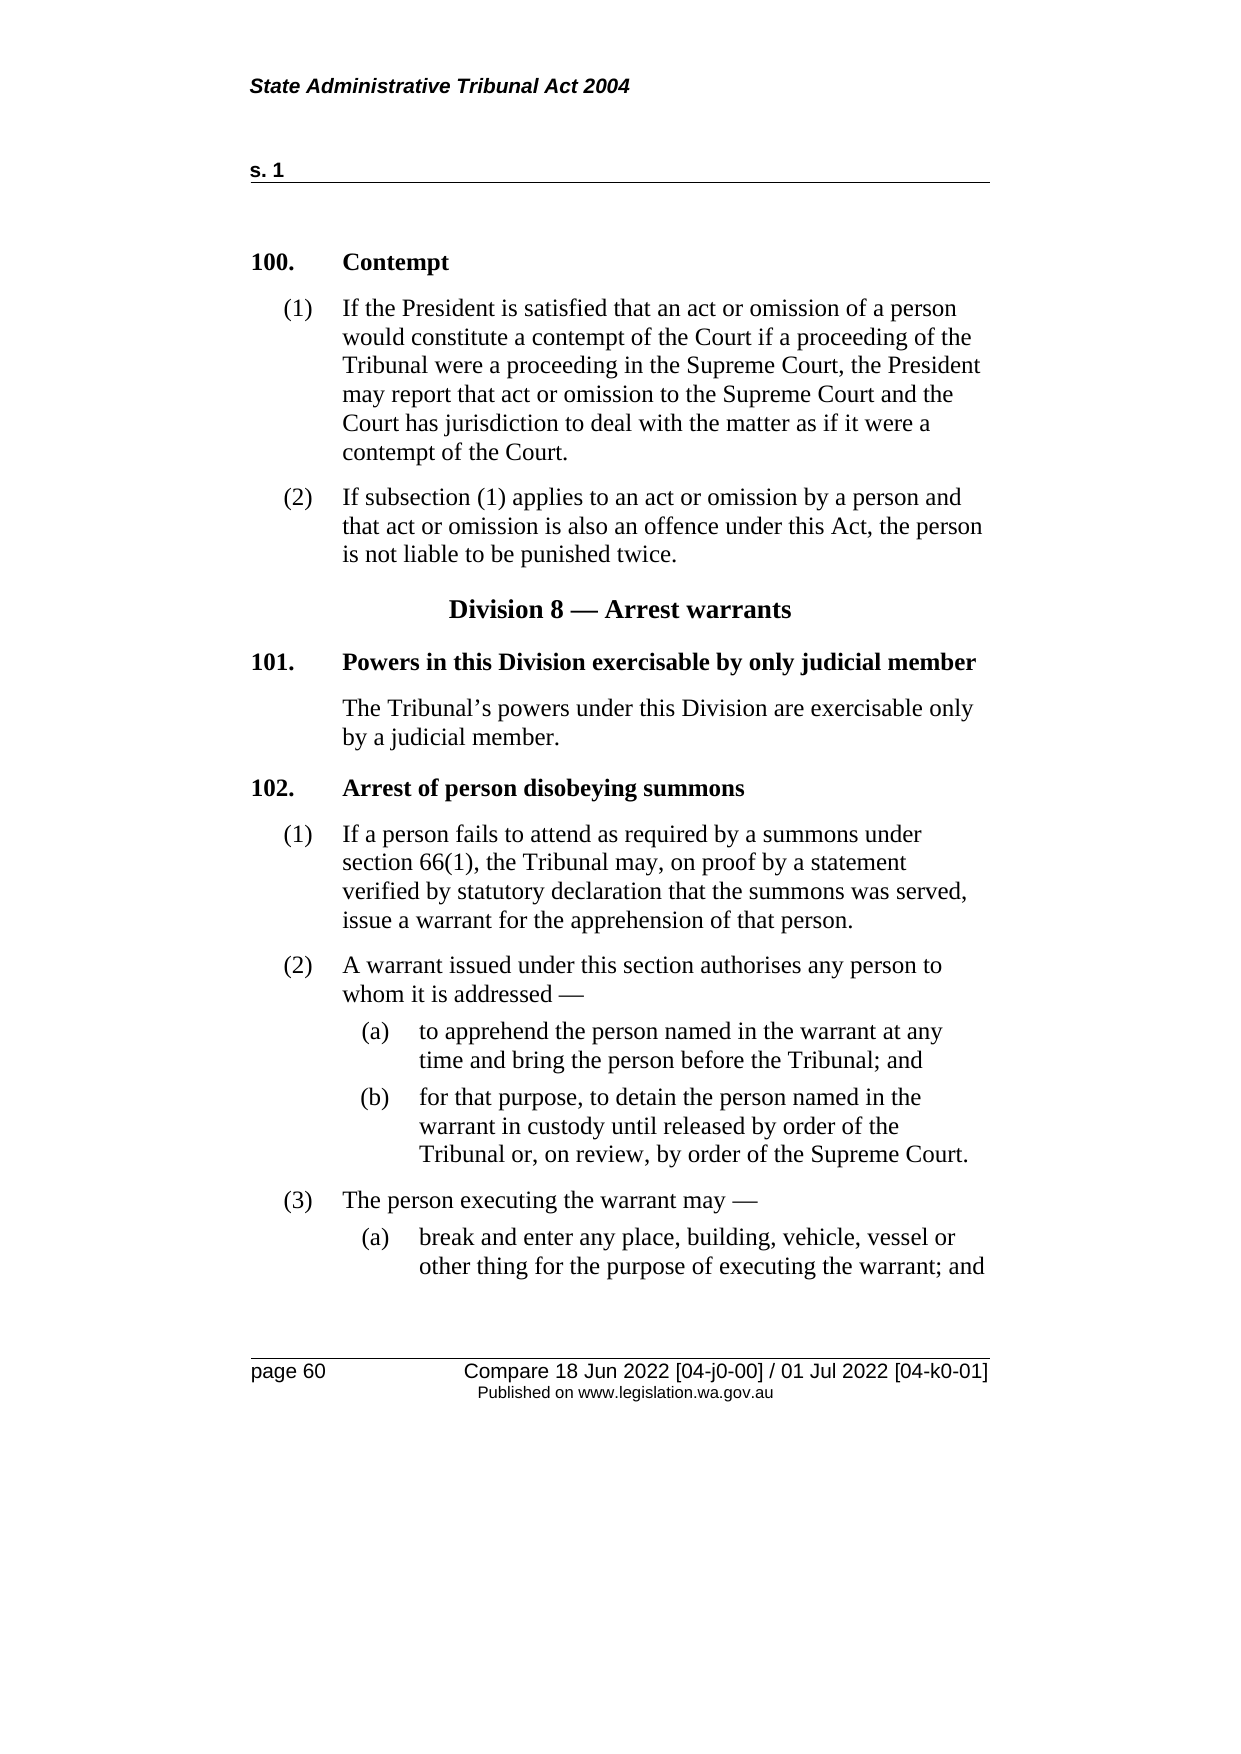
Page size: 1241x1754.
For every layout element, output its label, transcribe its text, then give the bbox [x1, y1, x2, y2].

text (2) A warrant issued under this section authorises any person to whom it is addressed — [251, 950, 990, 1008]
text (2) If subsection (1) applies to an act or omission by a person and that act or omission is also an offence under this Act, the person is not liable to be punished twice. [251, 482, 990, 568]
text (3) The person executing the warrant may — [251, 1185, 990, 1214]
text (1) If the President is satisfied that an act or omission of a person would constitute a contempt of the Court if a proceeding of the Tribunal were a proceeding in the Supreme Court, the President may report that act or omission to the Supreme Court and the Court has jurisdiction to deal with the matter as if it were a contempt of the Court. [251, 293, 990, 465]
subtitle 100. Contempt [251, 247, 990, 276]
text The Tribunal’s powers under this Division are exercisable only by a judicial member. [251, 693, 990, 750]
subtitle 102. Arrest of person disobeying summons [251, 773, 990, 802]
text (a) break and enter any place, building, vehicle, vessel or other thing for the purpose of executing the warrant; and [251, 1222, 990, 1279]
subtitle 101. Powers in this Division exercisable by only judicial member [251, 647, 990, 676]
text (b) for that purpose, to detain the person named in the warrant in custody until released by order of the Tribunal or, on review, by order of the Supreme Court. [251, 1082, 990, 1168]
subtitle Division 8 — Arrest warrants [251, 593, 990, 624]
text (a) to apprehend the person named in the warrant at any time and bring the person before the Tribunal; and [251, 1016, 990, 1074]
text (1) If a person fails to attend as required by a summons under section 66(1), the Tribunal may, on proof by a statement verified by statutory declaration that the summons was served, issue a warrant for the apprehension of that person. [251, 819, 990, 934]
